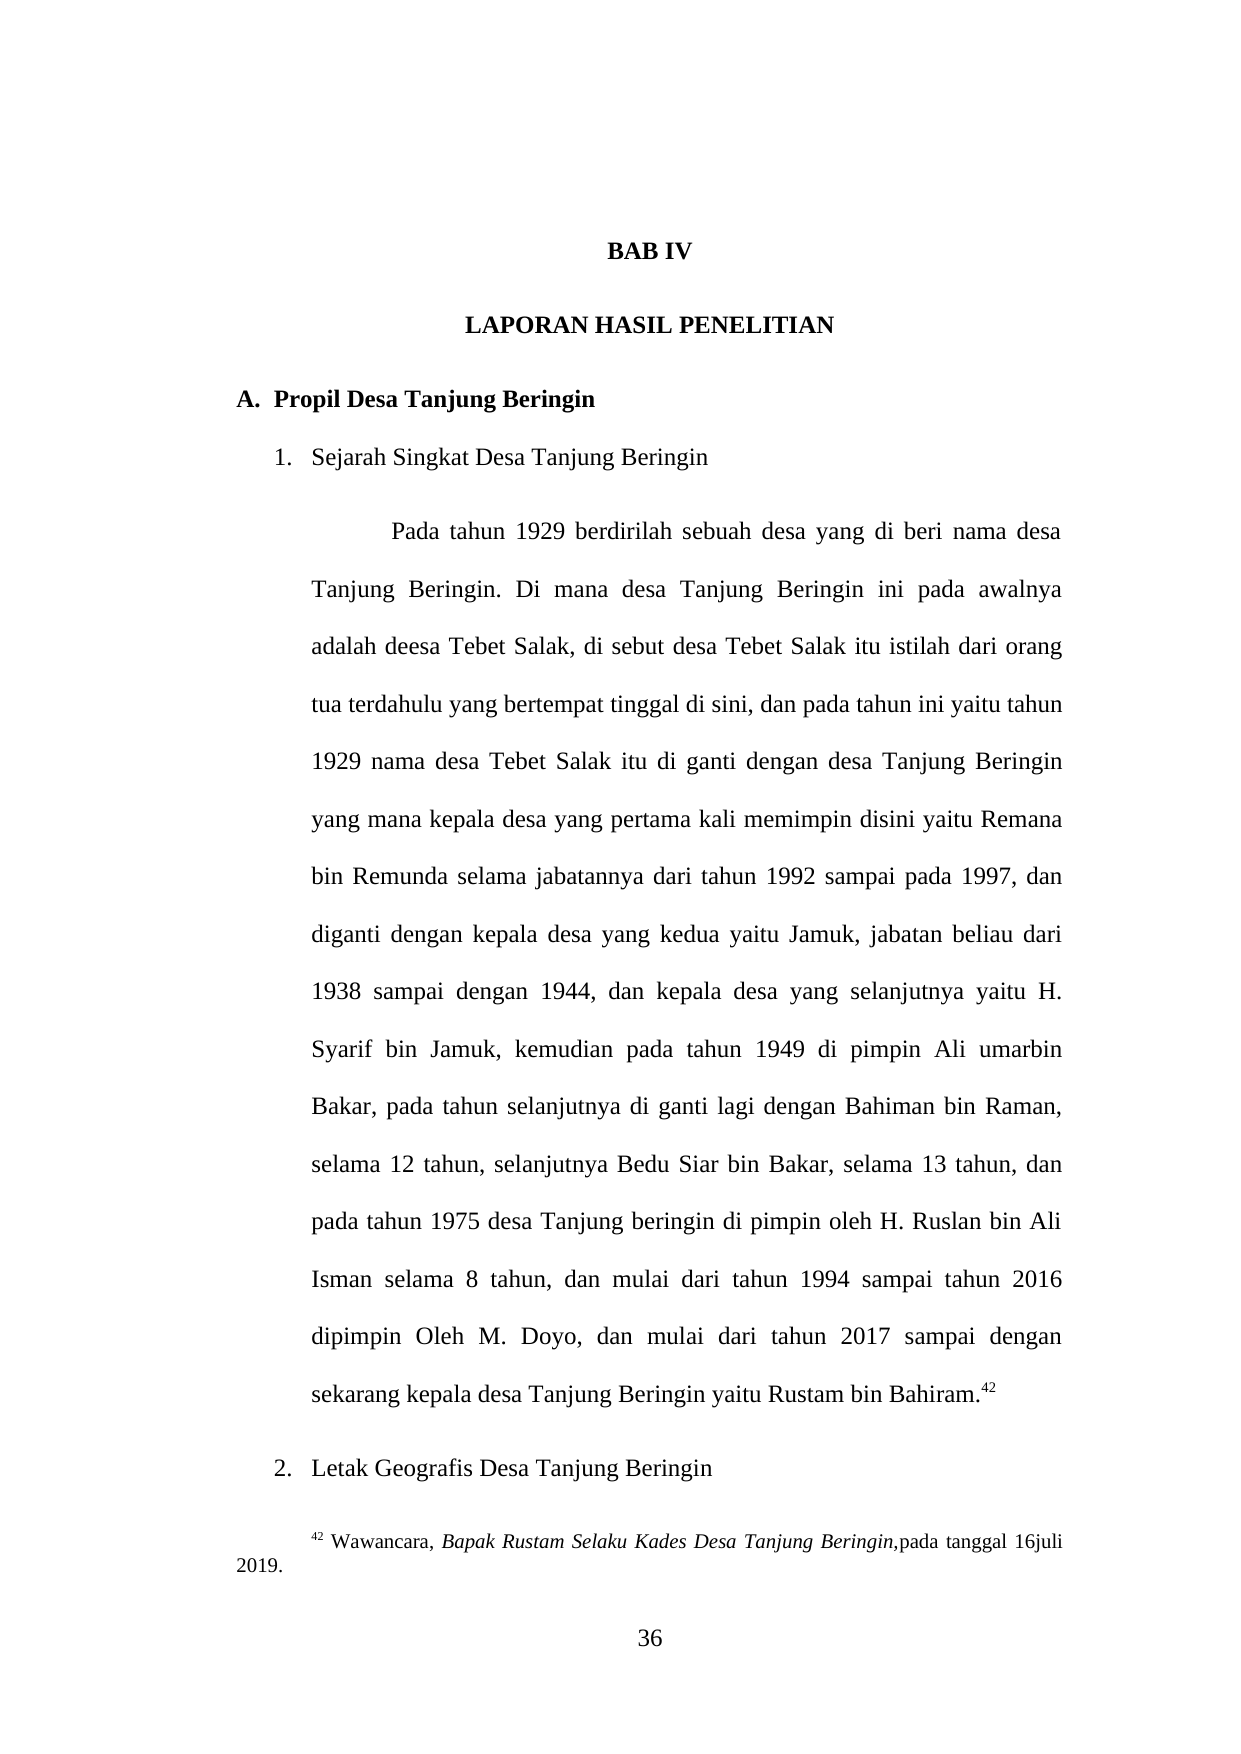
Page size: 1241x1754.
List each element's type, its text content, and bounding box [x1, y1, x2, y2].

list Sejarah Singkat Desa Tanjung Beringin [274, 442, 1063, 471]
text LAPORAN HASIL PENELITIAN [236, 310, 1063, 339]
list Propil Desa Tanjung Beringin [236, 384, 1063, 413]
list Letak Geografis Desa Tanjung Beringin [274, 1453, 1063, 1482]
text BAB IV [236, 236, 1063, 265]
text Pada tahun 1929 berdirilah sebuah desa yang di beri nama desa Tanjung Beringin. Di mana desa Tanjung Beringin ini pada awalnya adalah deesa Tebet Salak, di sebut desa Tebet Salak itu istilah dari orang tua terdahulu yang bertempat tinggal di sini, dan pada tahun ini yaitu tahun 1929 nama desa Tebet Salak itu di ganti dengan desa Tanjung Beringin yang mana kepala desa yang pertama kali memimpin disini yaitu Remana bin Remunda selama jabatannya dari tahun 1992 sampai pada 1997, dan diganti dengan kepala desa yang kedua yaitu Jamuk, jabatan beliau dari 1938 sampai dengan 1944, dan kepala desa yang selanjutnya yaitu H. Syarif bin Jamuk, kemudian pada tahun 1949 di pimpin Ali umarbin Bakar, pada tahun selanjutnya di ganti lagi dengan Bahiman bin Raman, selama 12 tahun, selanjutnya Bedu Siar bin Bakar, selama 13 tahun, dan pada tahun 1975 desa Tanjung beringin di pimpin oleh H. Ruslan bin Ali Isman selama 8 tahun, dan mulai dari tahun 1994 sampai tahun 2016 dipimpin Oleh M. Doyo, dan mulai dari tahun 2017 sampai dengan sekarang kepala desa Tanjung Beringin yaitu Rustam bin Bahiram. [311, 516, 1063, 1407]
